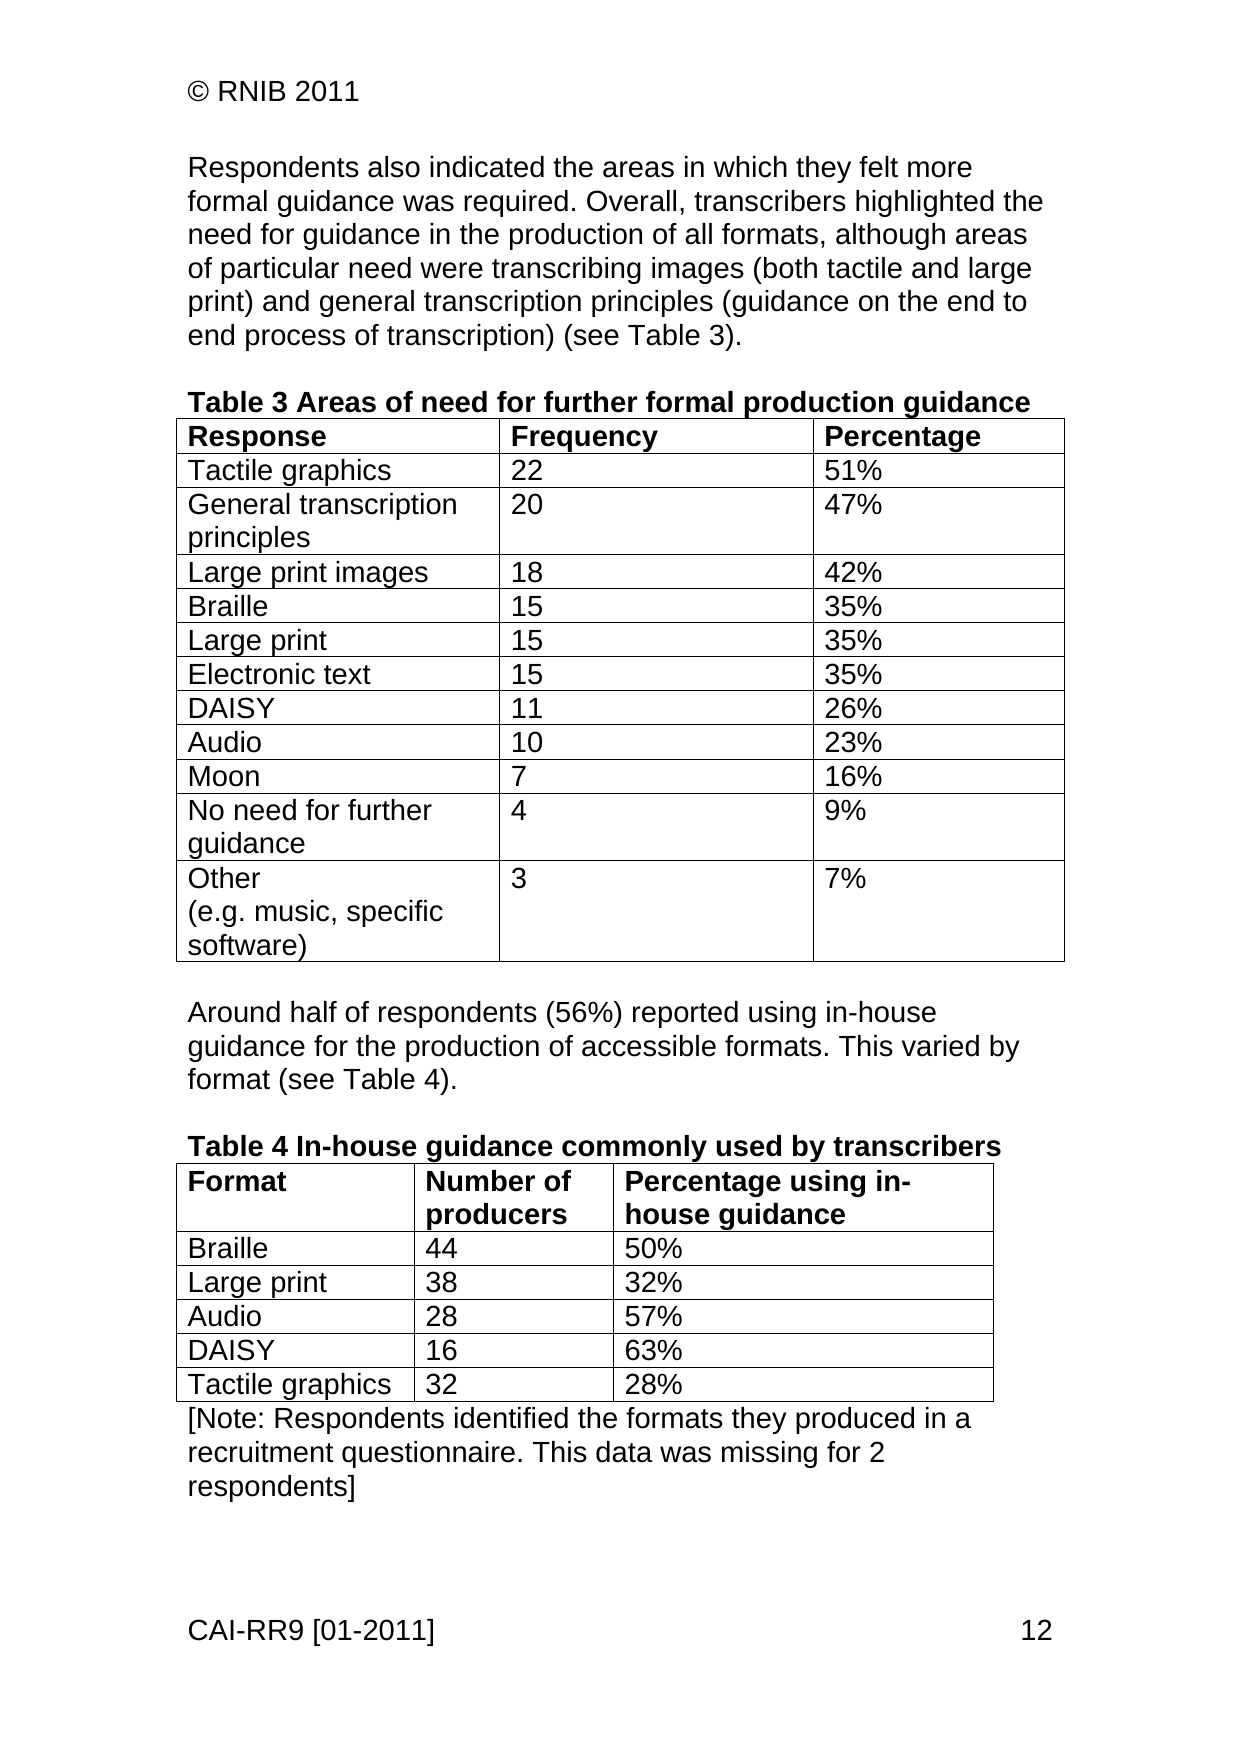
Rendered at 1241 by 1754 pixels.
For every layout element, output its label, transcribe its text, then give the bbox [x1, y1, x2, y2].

table_cell Braille [177, 1232, 414, 1265]
table_cell Tactile graphics [177, 1368, 414, 1401]
text Table 3 Areas of need for further formal production guidance [187, 385, 1053, 418]
table_header Frequency [500, 419, 813, 452]
table_cell 35% [814, 657, 1064, 690]
text Respondents also indicated the areas in which they felt more formal guidance was required. Overall, transcribers highlighted the need for guidance in the production of all formats, although areas of particular need were transcribing images (both tactile and large print) and general transcription principles (guidance on the end to end process of transcription) (see Table 3). [187, 150, 1053, 351]
table_cell 28% [614, 1368, 993, 1401]
table_cell 10 [500, 725, 813, 758]
table_cell 15 [500, 657, 813, 690]
table_cell 26% [814, 691, 1064, 724]
table_cell 16% [814, 760, 1064, 792]
table_cell Electronic text [177, 657, 499, 690]
table_cell 18 [500, 555, 813, 588]
table_cell DAISY [177, 1334, 414, 1367]
table_cell 7 [500, 760, 813, 792]
table_cell 7% [814, 861, 1064, 961]
table_cell 51% [814, 454, 1064, 486]
table_cell 3 [500, 861, 813, 961]
table_cell 38 [415, 1266, 613, 1299]
text [Note: Respondents identified the formats they produced in a recruitment questionnaire. This data was missing for 2 respondents] [187, 1401, 1053, 1502]
table_header Percentage [814, 419, 1064, 452]
table_header Response [177, 419, 499, 452]
table_header Percentage using in-house guidance [614, 1164, 993, 1231]
table_cell 11 [500, 691, 813, 724]
table_cell 9% [814, 794, 1064, 860]
table_cell Large print [177, 1266, 414, 1299]
table_cell 20 [500, 488, 813, 554]
table_cell 42% [814, 555, 1064, 588]
table_cell 63% [614, 1334, 993, 1367]
table_cell Moon [177, 760, 499, 792]
table_cell 35% [814, 623, 1064, 656]
table_cell 15 [500, 623, 813, 656]
table_cell 32% [614, 1266, 993, 1299]
table_cell 57% [614, 1300, 993, 1333]
table_cell Braille [177, 589, 499, 622]
table_cell 32 [415, 1368, 613, 1401]
table_cell Other (e.g. music, specific software) [177, 861, 499, 961]
table_cell 47% [814, 488, 1064, 554]
table_cell General transcription principles [177, 488, 499, 554]
table_cell Audio [177, 725, 499, 758]
table_cell 4 [500, 794, 813, 860]
table_cell 50% [614, 1232, 993, 1265]
table_cell 23% [814, 725, 1064, 758]
table_header Number of producers [415, 1164, 613, 1231]
text Table 4 In-house guidance commonly used by transcribers [187, 1129, 1053, 1163]
table_cell Audio [177, 1300, 414, 1333]
table_cell 16 [415, 1334, 613, 1367]
table_cell 22 [500, 454, 813, 486]
table_cell 35% [814, 589, 1064, 622]
text Around half of respondents (56%) reported using in-house guidance for the production of accessible formats. This varied by format (see Table 4). [187, 995, 1053, 1096]
table_cell DAISY [177, 691, 499, 724]
table_cell 15 [500, 589, 813, 622]
table_cell Large print images [177, 555, 499, 588]
table_cell Tactile graphics [177, 454, 499, 486]
table_cell 44 [415, 1232, 613, 1265]
table_cell Large print [177, 623, 499, 656]
table_cell 28 [415, 1300, 613, 1333]
table_cell No need for further guidance [177, 794, 499, 860]
table_header Format [177, 1164, 414, 1231]
